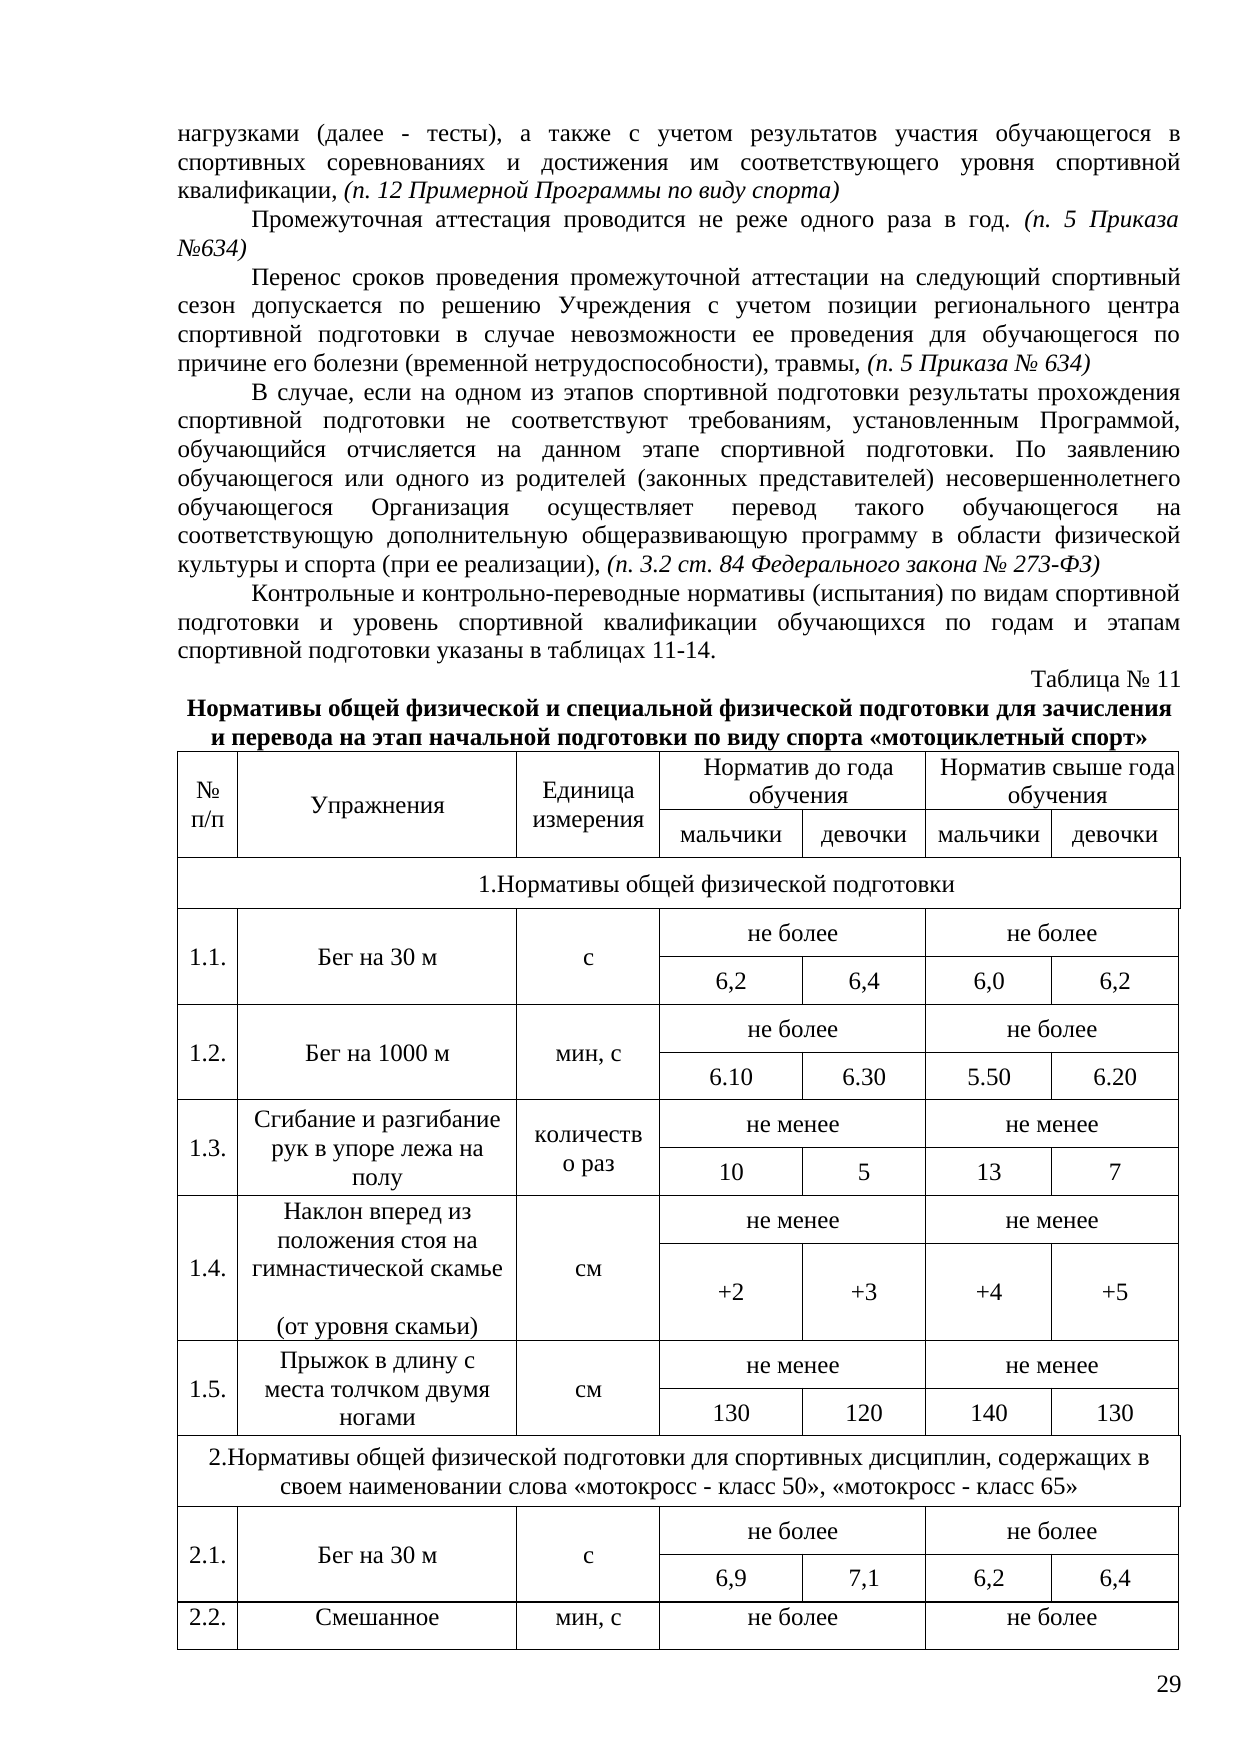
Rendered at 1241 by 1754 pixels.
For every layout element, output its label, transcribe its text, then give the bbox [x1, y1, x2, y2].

table_cell не менее [926, 1100, 1178, 1147]
table_cell не более [660, 1507, 925, 1553]
table_cell 6,2 [660, 957, 802, 1004]
table_cell 130 [1052, 1389, 1178, 1435]
table_cell 2.1. [178, 1507, 237, 1601]
table_cell 10 [660, 1148, 802, 1195]
table_cell 6,9 [660, 1555, 802, 1601]
table_cell 7 [1052, 1148, 1178, 1195]
text Промежуточная аттестация проводится не реже одного раза в год. (п. 5 Приказа №634) [177, 204, 1181, 262]
table_cell Бег на 30 м [238, 1507, 516, 1601]
table_cell 6,2 [1052, 957, 1178, 1004]
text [177, 118, 1181, 204]
table_cell 6,0 [926, 957, 1051, 1004]
table_cell +5 [1052, 1244, 1178, 1340]
table_cell мин, с [517, 1005, 659, 1099]
table_cell 140 [926, 1389, 1051, 1435]
table_cell 1.2. [178, 1005, 237, 1099]
table_cell 7,1 [803, 1555, 925, 1601]
table_cell не более [660, 1005, 925, 1052]
table_cell +2 [660, 1244, 802, 1340]
table_header Норматив свыше года обучения [926, 752, 1178, 809]
table_cell 6,4 [1052, 1555, 1178, 1601]
table_cell +3 [803, 1244, 925, 1340]
table_cell 1.1. [178, 909, 237, 1004]
table_header Норматив до года обучения [660, 752, 925, 809]
table_cell 6,4 [803, 957, 925, 1004]
table_cell +4 [926, 1244, 1051, 1340]
table_cell Наклон вперед из положения стоя на гимнастической скамье (от уровня скамьи) [238, 1196, 516, 1340]
table_cell 6.10 [660, 1053, 802, 1099]
text Нормативы общей физической и специальной физической подготовки для зачисления и перевода на этап начальной подготовки по виду спорта «мотоциклетный спорт» [177, 693, 1181, 751]
text В случае, если на одном из этапов спортивной подготовки результаты прохождения спортивной подготовки не соответствуют требованиям, установленным Программой, обучающийся отчисляется на данном этапе спортивной подготовки. По заявлению обучающегося или одного из родителей (законных представителей) несовершеннолетнего обучающегося Организация осуществляет перевод такого обучающегося на соответствующую дополнительную общеразвивающую программу в области физической культуры и спорта (при ее реализации), (п. 3.2 ст. 84 Федерального закона № 273-ФЗ) [177, 377, 1181, 578]
table_cell не более [926, 1603, 1178, 1649]
table_cell не менее [660, 1341, 925, 1388]
table_cell мальчики [660, 810, 802, 857]
table_cell девочки [1052, 810, 1178, 857]
table_header № п/п [178, 752, 237, 857]
table_cell 13 [926, 1148, 1051, 1195]
table_cell Бег на 30 м [238, 909, 516, 1004]
table_cell Прыжок в длину с места толчком двумя ногами [238, 1341, 516, 1435]
table_cell не более [926, 909, 1178, 956]
table_cell мальчики [926, 810, 1051, 857]
table_cell 5.50 [926, 1053, 1051, 1099]
table_cell не более [926, 1507, 1178, 1553]
table_cell 1.Нормативы общей физической подготовки [178, 858, 1180, 908]
table_cell девочки [803, 810, 925, 857]
table_cell 6.20 [1052, 1053, 1178, 1099]
table_cell 1.4. [178, 1196, 237, 1340]
table_cell 5 [803, 1148, 925, 1195]
table_cell 1.3. [178, 1100, 237, 1195]
table_header Единица измерения [517, 752, 659, 857]
table_cell не менее [926, 1341, 1178, 1388]
table_cell не менее [926, 1196, 1178, 1243]
table_cell не более [926, 1005, 1178, 1052]
table_cell не более [660, 1603, 925, 1649]
list Контрольные и контрольно-переводные нормативы (испытания) по видам спортивной подготовки и уровень спортивной квалификации обучающихся по годам и этапам спортивной подготовки указаны в таблицах 11-14. [177, 578, 1181, 664]
table_cell не менее [660, 1100, 925, 1147]
table_cell 130 [660, 1389, 802, 1435]
text Таблица № 11 [177, 664, 1181, 693]
table_cell 6,2 [926, 1555, 1051, 1601]
table_cell 120 [803, 1389, 925, 1435]
table_cell количество раз [517, 1100, 659, 1195]
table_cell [238, 1603, 516, 1649]
table_cell 2.2. [178, 1603, 237, 1649]
table_cell 6.30 [803, 1053, 925, 1099]
text Перенос сроков проведения промежуточной аттестации на следующий спортивный сезон допускается по решению Учреждения с учетом позиции регионального центра спортивной подготовки в случае невозможности ее проведения для обучающегося по причине его болезни (временной нетрудоспособности), травмы, (п. 5 Приказа № 634) [177, 262, 1181, 377]
table_header Упражнения [238, 752, 516, 857]
table_cell с [517, 909, 659, 1004]
table_cell см [517, 1196, 659, 1340]
table_cell мин, с [517, 1603, 659, 1649]
table_cell с [517, 1507, 659, 1601]
table_cell Сгибание и разгибание рук в упоре лежа на полу [238, 1100, 516, 1195]
table_cell 2.Нормативы общей физической подготовки для спортивных дисциплин, содержащих в своем наименовании слова «мотокросс - класс 50», «мотокросс - класс 65» [178, 1436, 1180, 1506]
table_cell Бег на 1000 м [238, 1005, 516, 1099]
table_cell см [517, 1341, 659, 1435]
table_cell 1.5. [178, 1341, 237, 1435]
table_cell не более [660, 909, 925, 956]
table_cell не менее [660, 1196, 925, 1243]
